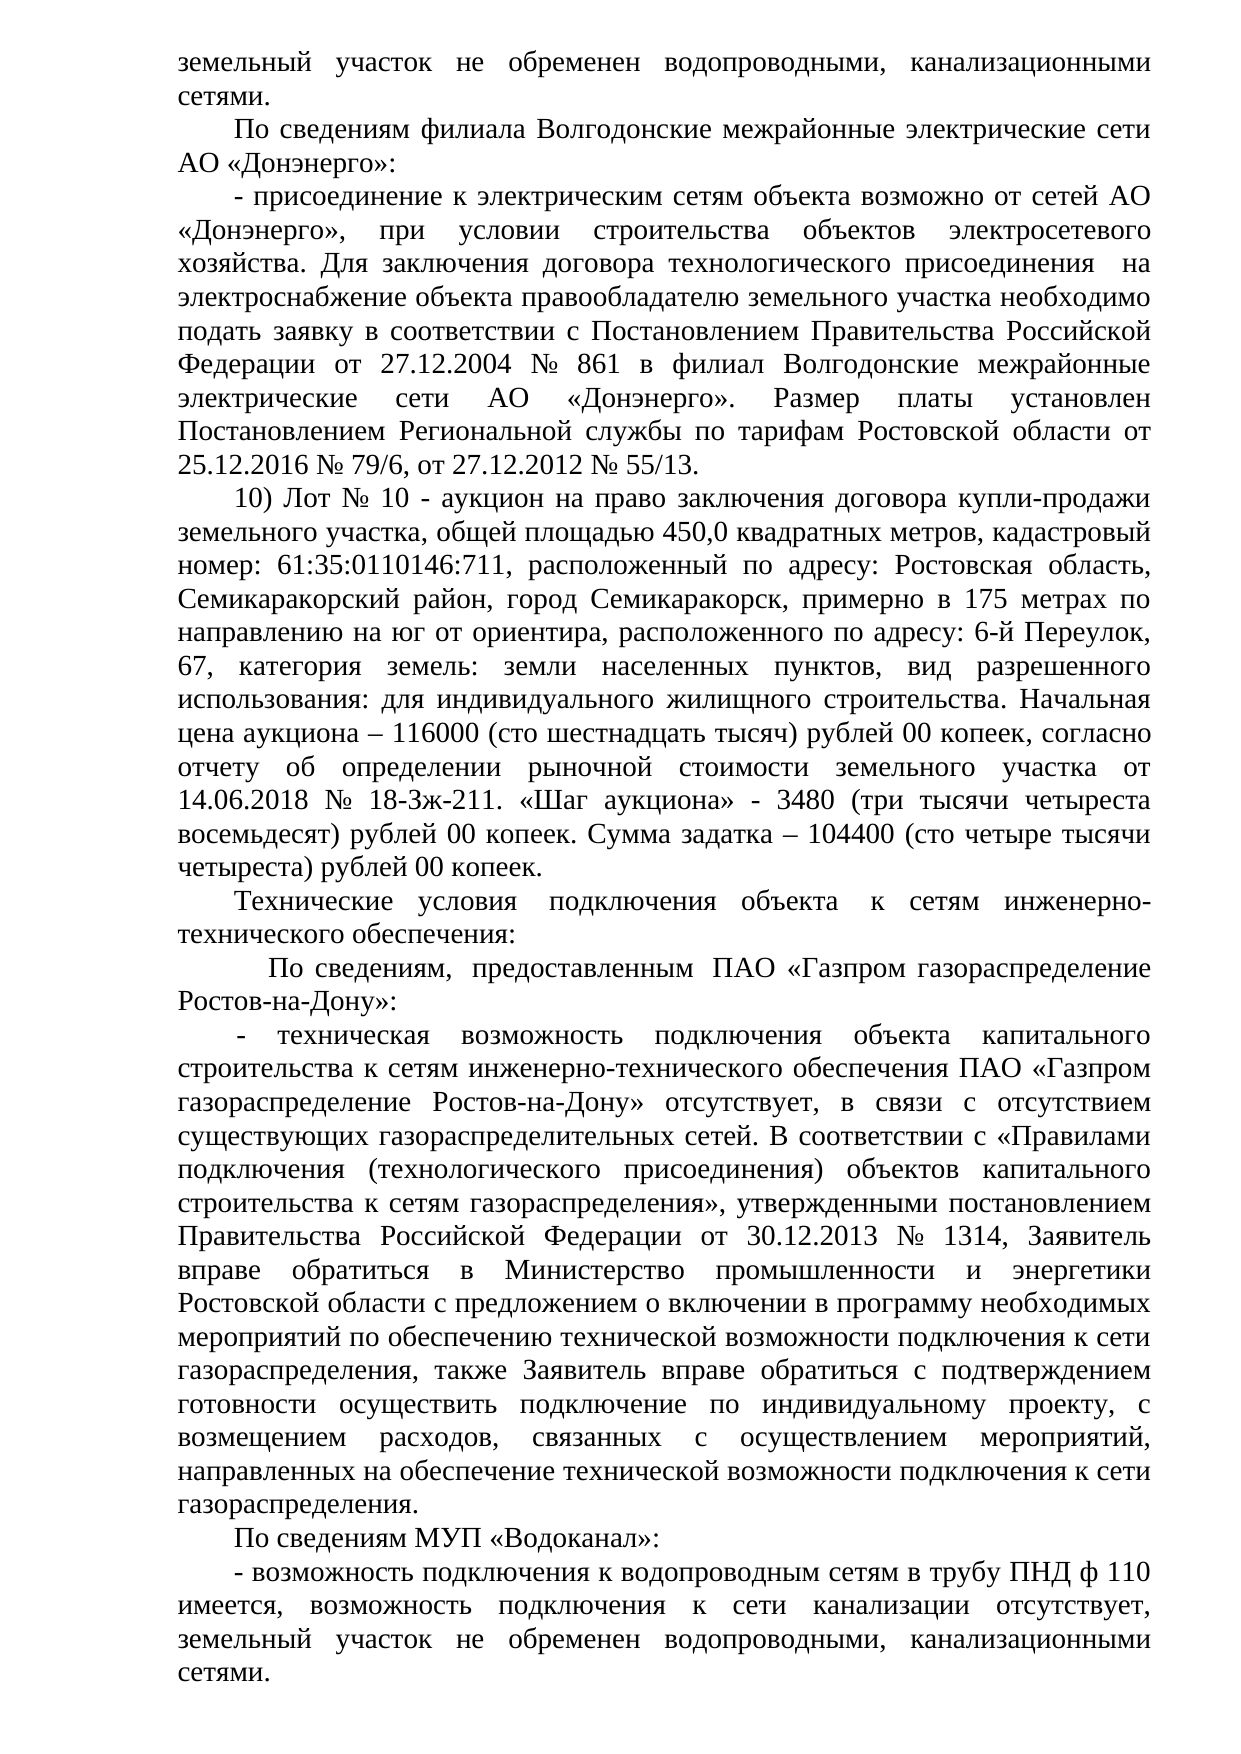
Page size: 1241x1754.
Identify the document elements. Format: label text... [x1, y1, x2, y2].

text По сведениям МУП «Водоканал»: [177, 1520, 1152, 1554]
text 10) Лот № 10 - аукцион на право заключения договора купли-продажи земельного участка, общей площадью 450,0 квадратных метров, кадастровый номер: 61:35:0110146:711, расположенный по адресу: Ростовская область, Семикаракорский район, город Семикаракорск, примерно в 175 метрах по направлению на юг от ориентира, расположенного по адресу: 6-й Переулок, 67, категория земель: земли населенных пунктов, вид разрешенного использования: для индивидуального жилищного строительства. Начальная цена аукциона – 116000 (сто шестнадцать тысяч) рублей 00 копеек, согласно отчету об определении рыночной стоимости земельного участка от 14.06.2018 № 18-Зж-211. «Шаг аукциона» - 3480 (три тысячи четыреста восемьдесят) рублей 00 копеек. Сумма задатка – 104400 (сто четыре тысячи четыреста) рублей 00 копеек. [177, 480, 1152, 883]
text По сведениям филиала Волгодонские межрайонные электрические сети АО «Донэнерго»: [177, 111, 1152, 178]
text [177, 44, 1152, 111]
text - техническая возможность подключения объекта капитального строительства к сетям инженерно-технического обеспечения ПАО «Газпром газораспределение Ростов-на-Дону» отсутствует, в связи с отсутствием существующих газораспределительных сетей. В соответствии с «Правилами подключения (технологического присоединения) объектов капитального строительства к сетям газораспределения», утвержденными постановлением Правительства Российской Федерации от 30.12.2013 № 1314, Заявитель вправе обратиться в Министерство промышленности и энергетики Ростовской области с предложением о включении в программу необходимых мероприятий по обеспечению технической возможности подключения к сети газораспределения, также Заявитель вправе обратиться с подтверждением готовности осуществить подключение по индивидуальному проекту, с возмещением расходов, связанных с осуществлением мероприятий, направленных на обеспечение технической возможности подключения к сети газораспределения. [177, 1017, 1152, 1520]
text По сведениям, предоставленным ПАО «Газпром газораспределение Ростов-на-Дону»: [177, 950, 1152, 1017]
text Технические условия подключения объекта к сетям инженерно-технического обеспечения: [177, 883, 1152, 950]
text - присоединение к электрическим сетям объекта возможно от сетей АО «Донэнерго», при условии строительства объектов электросетевого хозяйства. Для заключения договора технологического присоединения на электроснабжение объекта правообладателю земельного участка необходимо подать заявку в соответствии с Постановлением Правительства Российской Федерации от 27.12.2004 № 861 в филиал Волгодонские межрайонные электрические сети АО «Донэнерго». Размер платы установлен Постановлением Региональной службы по тарифам Ростовской области от 25.12.2016 № 79/6, от 27.12.2012 № 55/13. [177, 178, 1152, 480]
